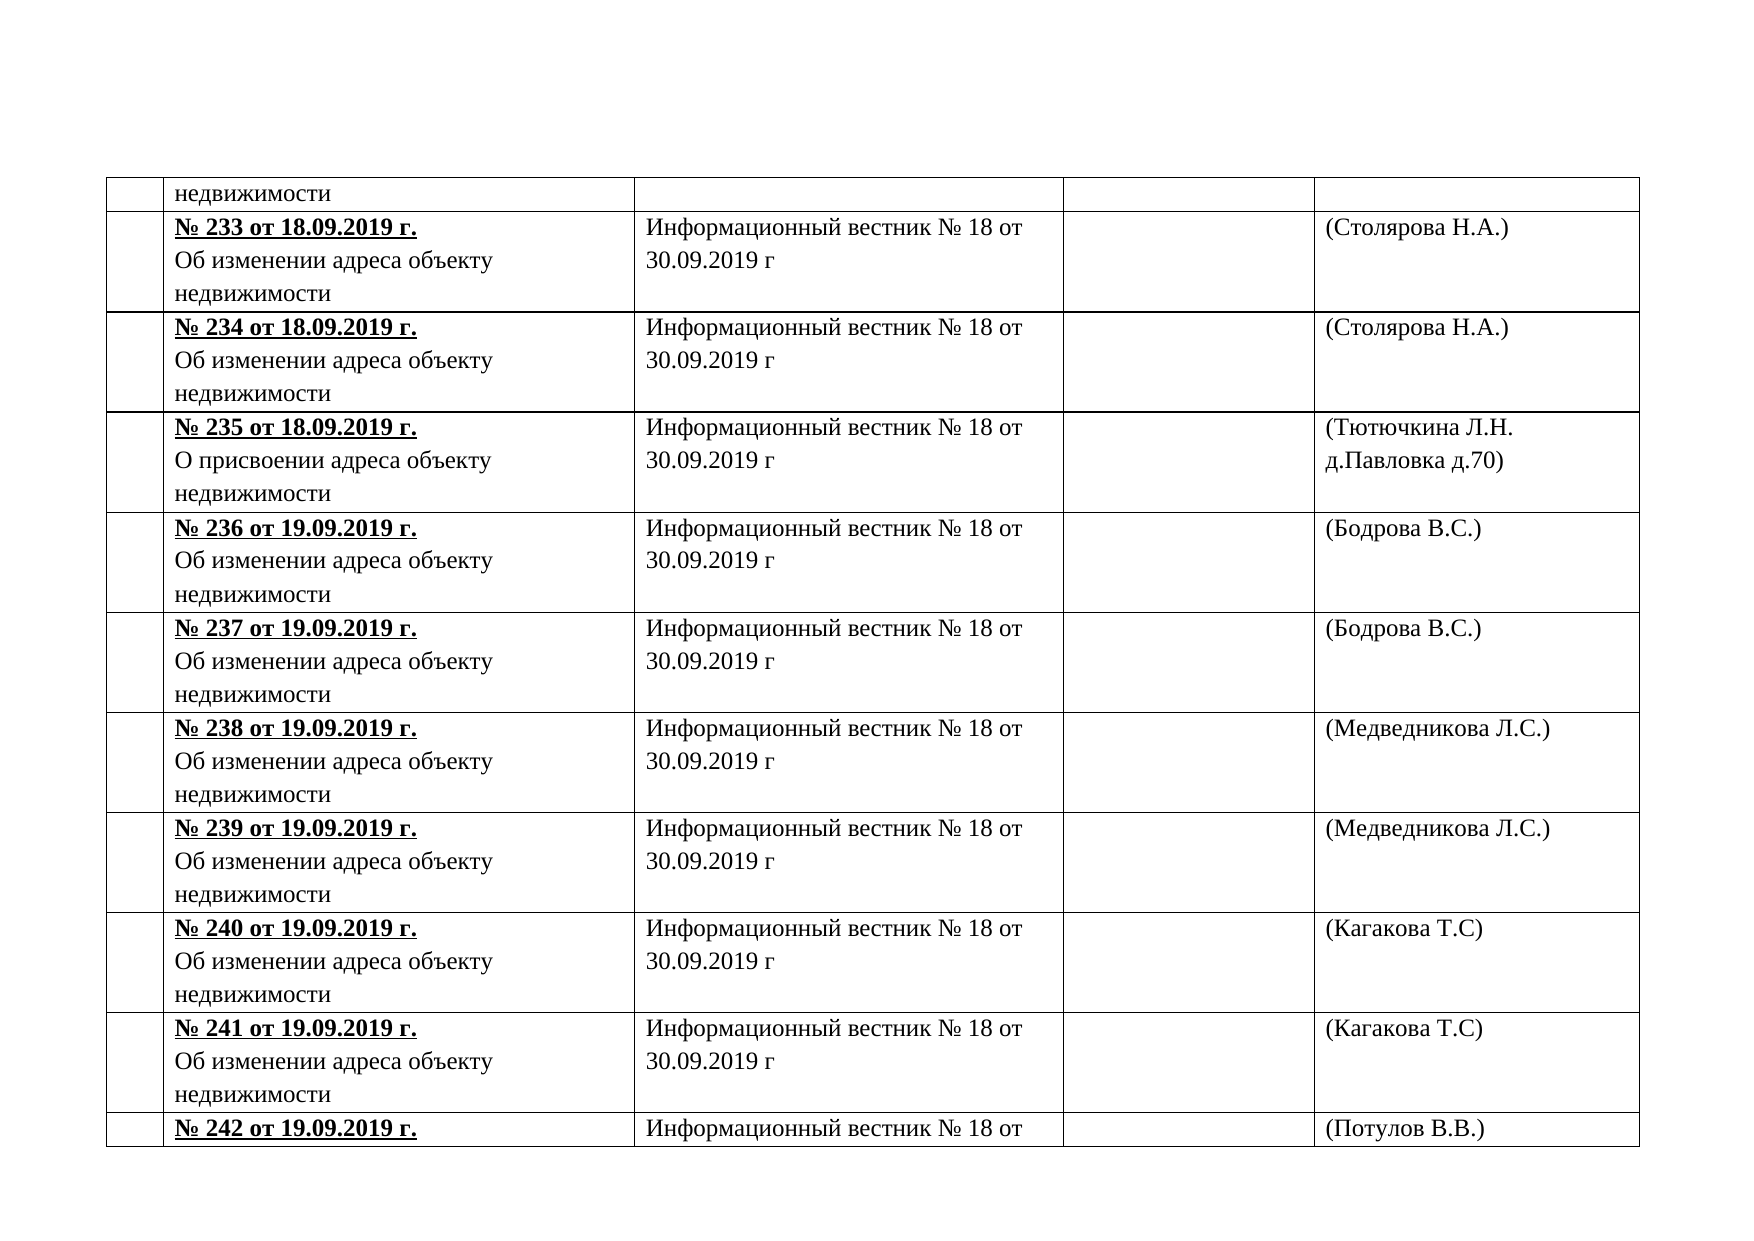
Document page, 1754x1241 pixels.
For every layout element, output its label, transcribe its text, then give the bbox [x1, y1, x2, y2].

table_cell [1064, 613, 1314, 712]
table_cell (Кагакова Т.С) [1315, 913, 1639, 1012]
table_cell Информационный вестник № 18 от 30.09.2019 г [635, 713, 1063, 812]
table_cell Информационный вестник № 18 от 30.09.2019 г [635, 413, 1063, 512]
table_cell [635, 1113, 1063, 1146]
table_cell № 233 от 18.09.2019 г. Об изменении адреса объекту недвижимости [164, 212, 634, 311]
table_cell [1064, 1113, 1314, 1146]
table_cell [107, 913, 163, 1012]
table_cell № 234 от 18.09.2019 г. Об изменении адреса объекту недвижимости [164, 313, 634, 411]
table_cell № 236 от 19.09.2019 г. Об изменении адреса объекту недвижимости [164, 513, 634, 612]
table_cell № 237 от 19.09.2019 г. Об изменении адреса объекту недвижимости [164, 613, 634, 712]
table_cell [107, 413, 163, 512]
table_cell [635, 178, 1063, 211]
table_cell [164, 178, 634, 211]
table_cell (Кагакова Т.С) [1315, 1013, 1639, 1112]
table_cell [1064, 313, 1314, 411]
table_cell (Медведникова Л.С.) [1315, 713, 1639, 812]
table_cell № 241 от 19.09.2019 г. Об изменении адреса объекту недвижимости [164, 1013, 634, 1112]
table_cell № 239 от 19.09.2019 г. Об изменении адреса объекту недвижимости [164, 813, 634, 912]
table_cell Информационный вестник № 18 от 30.09.2019 г [635, 813, 1063, 912]
table_cell (Бодрова В.С.) [1315, 513, 1639, 612]
table_cell [107, 313, 163, 411]
table_cell [107, 212, 163, 311]
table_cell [1315, 178, 1639, 211]
table_cell Информационный вестник № 18 от 30.09.2019 г [635, 613, 1063, 712]
table_cell (Столярова Н.А.) [1315, 212, 1639, 311]
table_cell № 238 от 19.09.2019 г. Об изменении адреса объекту недвижимости [164, 713, 634, 812]
table_cell [107, 813, 163, 912]
table_cell [107, 713, 163, 812]
table_cell (Тютючкина Л.Н. д.Павловка д.70) [1315, 413, 1639, 512]
table_cell № 240 от 19.09.2019 г. Об изменении адреса объекту недвижимости [164, 913, 634, 1012]
table_cell [1064, 1013, 1314, 1112]
table_cell (Медведникова Л.С.) [1315, 813, 1639, 912]
table_cell [1064, 913, 1314, 1012]
table_cell (Потулов В.В.) [1315, 1113, 1639, 1146]
table_cell [1064, 813, 1314, 912]
table_cell (Столярова Н.А.) [1315, 313, 1639, 411]
table_cell № 235 от 18.09.2019 г. О присвоении адреса объекту недвижимости [164, 413, 634, 512]
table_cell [635, 212, 1063, 311]
table_cell [107, 178, 163, 211]
table_cell Информационный вестник № 18 от 30.09.2019 г [635, 913, 1063, 1012]
table_cell [107, 513, 163, 612]
table_cell Информационный вестник № 18 от 30.09.2019 г [635, 513, 1063, 612]
table_cell [1064, 212, 1314, 311]
table_cell (Бодрова В.С.) [1315, 613, 1639, 712]
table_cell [635, 1013, 1063, 1112]
table_cell [1064, 413, 1314, 512]
table_cell Информационный вестник № 18 от 30.09.2019 г [635, 313, 1063, 411]
table_cell [107, 1113, 163, 1146]
table_cell [1064, 513, 1314, 612]
table_cell [1064, 178, 1314, 211]
table_cell [1064, 713, 1314, 812]
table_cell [164, 1113, 634, 1146]
table_cell [107, 613, 163, 712]
table_cell [107, 1013, 163, 1112]
